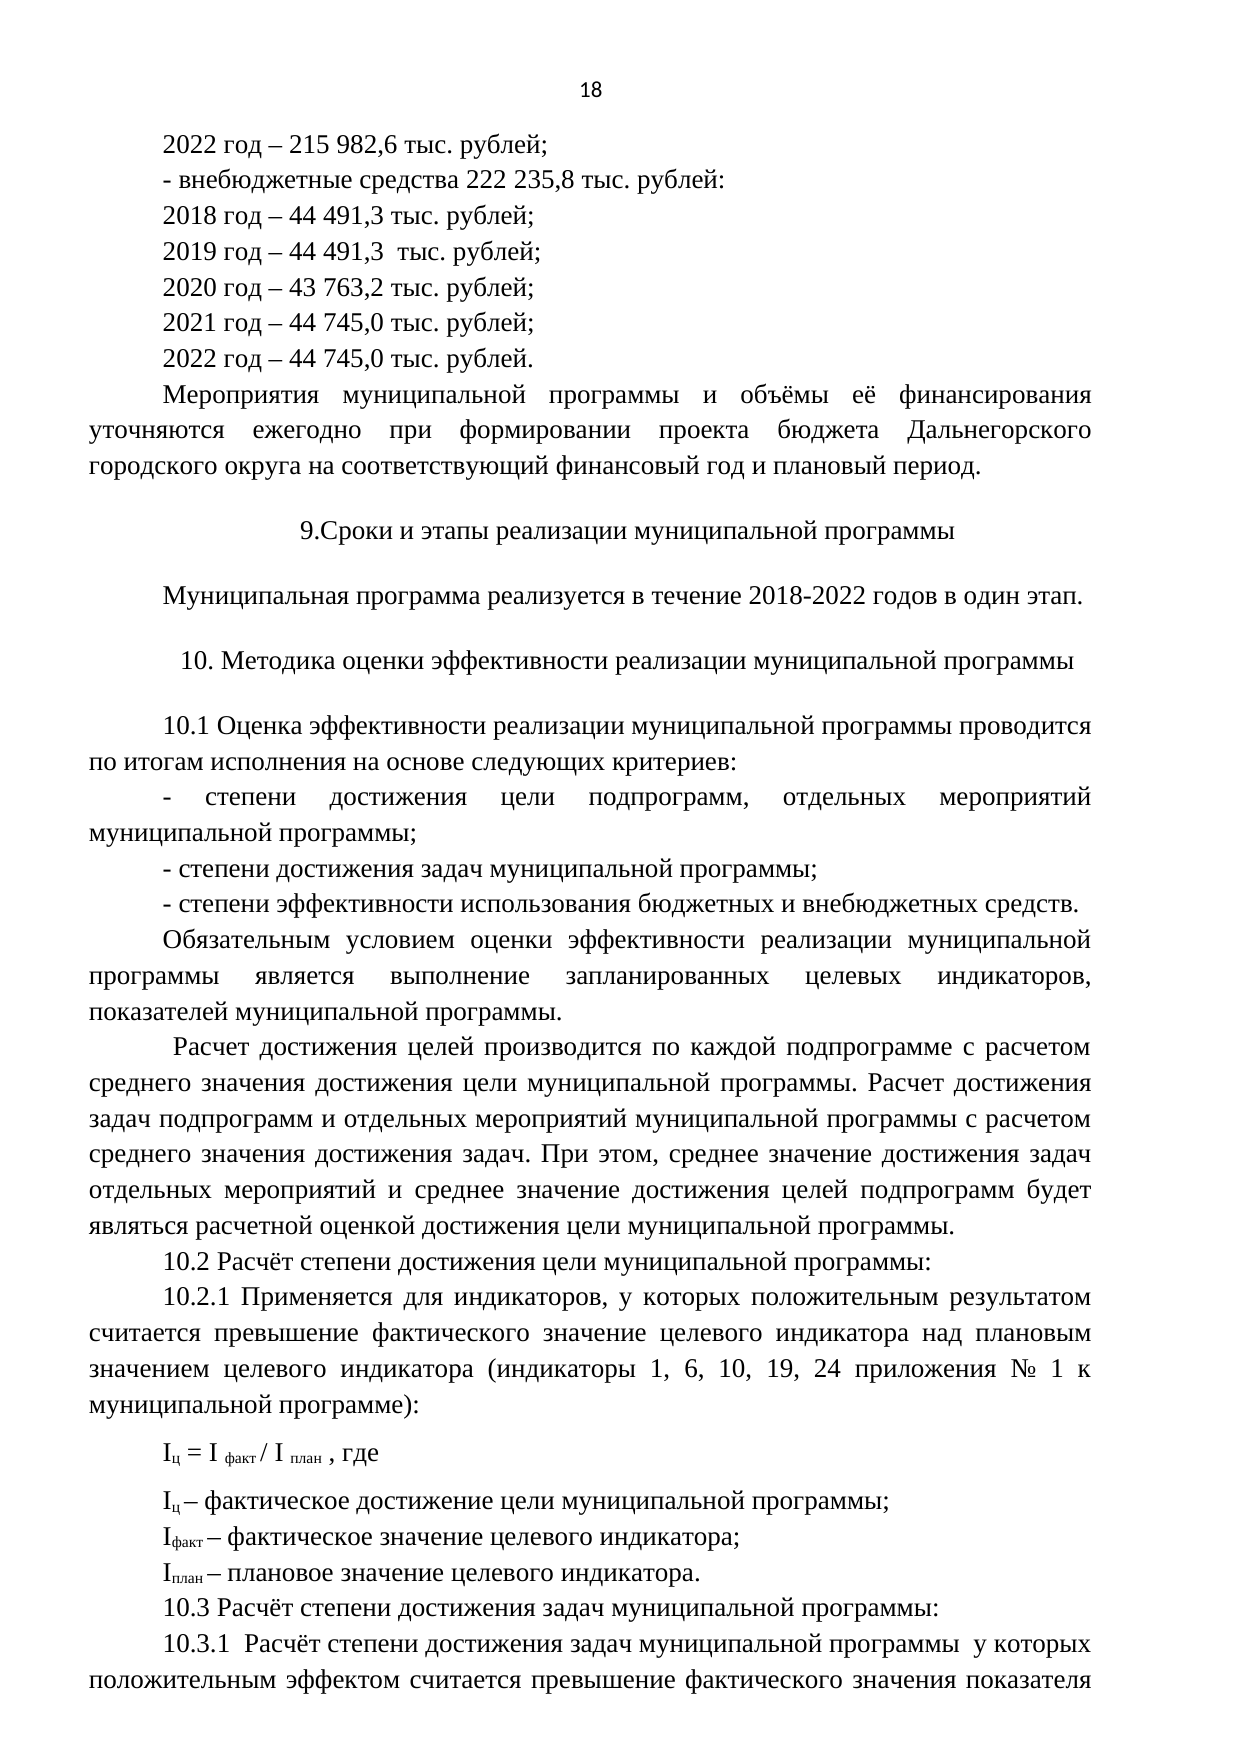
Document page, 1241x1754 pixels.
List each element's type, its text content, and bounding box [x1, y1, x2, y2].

text 9.Сроки и этапы реализации муниципальной программы [89, 514, 1092, 545]
text Iц = I факт / I план , где [89, 1436, 1092, 1467]
text Iфакт – фактическое значение целевого индикатора; [89, 1520, 1092, 1551]
text Расчет достижения целей производится по каждой подпрограмме с расчетом среднего значения достижения цели муниципальной программы. Расчет достижения задач подпрограмм и отдельных мероприятий муниципальной программы с расчетом среднего значения достижения задач. При этом, среднее значение достижения задач отдельных мероприятий и среднее значение достижения целей подпрограмм будет являться расчетной оценкой достижения цели муниципальной программы. [89, 1030, 1092, 1240]
text 2021 год – 44 745,0 тыс. рублей; [89, 306, 1092, 337]
text 10.1 Оценка эффективности реализации муниципальной программы проводится по итогам исполнения на основе следующих критериев: [89, 709, 1092, 776]
text 2022 год – 215 982,6 тыс. рублей; [89, 128, 1092, 159]
text 2022 год – 44 745,0 тыс. рублей. [89, 342, 1092, 373]
text Мероприятия муниципальной программы и объёмы её финансирования уточняются ежегодно при формировании проекта бюджета Дальнегорского городского округа на соответствующий финансовый год и плановый период. [89, 378, 1092, 480]
text 10.3 Расчёт степени достижения задач муниципальной программы: [89, 1591, 1092, 1622]
text - степени эффективности использования бюджетных и внебюджетных средств. [89, 887, 1092, 919]
text 10. Методика оценки эффективности реализации муниципальной программы [89, 644, 1092, 675]
text Iплан – плановое значение целевого индикатора. [89, 1556, 1092, 1587]
text 10.2 Расчёт степени достижения цели муниципальной программы: [89, 1245, 1092, 1276]
text - степени достижения цели подпрограмм, отдельных мероприятий муниципальной программы; [89, 780, 1092, 847]
text 2020 год – 43 763,2 тыс. рублей; [89, 271, 1092, 302]
text Iц – фактическое достижение цели муниципальной программы; [89, 1484, 1092, 1515]
text - внебюджетные средства 222 235,8 тыс. рублей: [89, 163, 1092, 194]
text Обязательным условием оценки эффективности реализации муниципальной программы является выполнение запланированных целевых индикаторов, показателей муниципальной программы. [89, 923, 1092, 1026]
text 2019 год – 44 491,3 тыс. рублей; [89, 235, 1092, 266]
text - степени достижения задач муниципальной программы; [89, 852, 1092, 883]
text Муниципальная программа реализуется в течение 2018-2022 годов в один этап. [89, 579, 1092, 610]
text 10.2.1 Применяется для индикаторов, у которых положительным результатом считается превышение фактического значение целевого индикатора над плановым значением целевого индикатора (индикаторы 1, 6, 10, 19, 24 приложения № 1 к муниципальной программе): [89, 1281, 1092, 1419]
text 2018 год – 44 491,3 тыс. рублей; [89, 199, 1092, 230]
